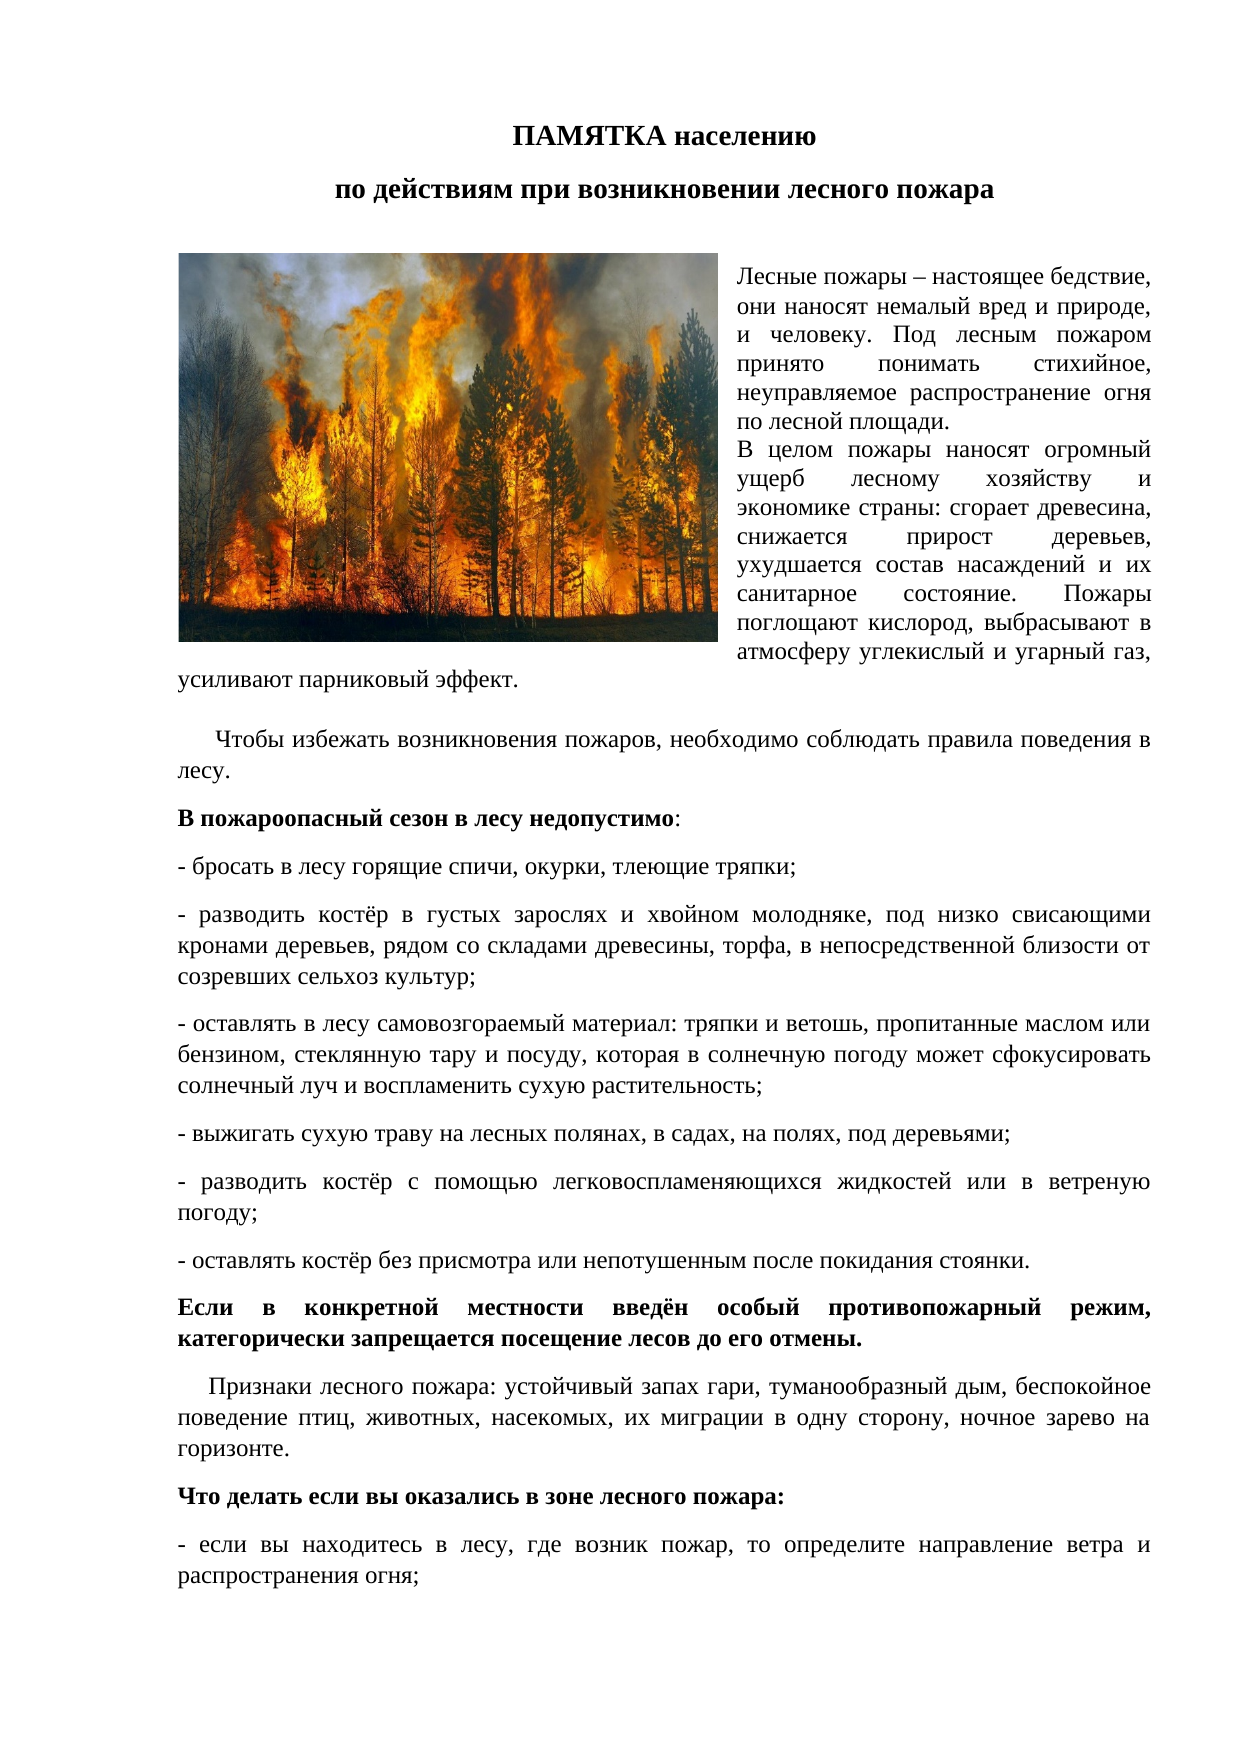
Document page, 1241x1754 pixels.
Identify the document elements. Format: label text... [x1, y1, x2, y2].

text Что делать если вы оказались в зоне лесного пожара: [177, 1481, 1152, 1510]
text В пожароопасный сезон в лесу недопустимо: [177, 803, 1152, 832]
text - разводить костёр в густых зарослях и хвойном молодняке, под низко свисающими кронами деревьев, рядом со складами древесины, торфа, в непосредственной близости от созревших сельхоз культур; [177, 899, 1152, 989]
text Лесные пожары – настоящее бедствие, они наносят немалый вред и природе, и человеку. Под лесным пожаром принято понимать стихийное, неуправляемое распространение огня по лесной площади. [177, 224, 1152, 463]
text Если в конкретной местности введён особый противопожарный режим, категорически запрещается посещение лесов до его отмены. [177, 1292, 1152, 1352]
text - бросать в лесу горящие спичи, окурки, тлеющие тряпки; [177, 851, 1152, 880]
text ПАМЯТКА населению [177, 118, 1152, 152]
text - разводить костёр с помощью легковоспламеняющихся жидкостей или в ветреную погоду; [177, 1166, 1152, 1226]
text - оставлять костёр без присмотра или непотушенным после покидания стоянки. [177, 1245, 1152, 1273]
text - оставлять в лесу самовозгораемый материал: тряпки и ветошь, пропитанные маслом или бензином, стеклянную тару и посуду, которая в солнечную погоду может сфокусировать солнечный луч и воспламенить сухую растительность; [177, 1008, 1152, 1099]
text - выжигать сухую траву на лесных полянах, в садах, на полях, под деревьями; [177, 1118, 1152, 1147]
text В целом пожары наносят огромный ущерб лесному хозяйству и экономике страны: сгорает древесина, снижается прирост деревьев, ухудшается состав насаждений и их санитарное состояние. Пожары поглощают кислород, выбрасывают в атмосферу углекислый и угарный газ, усиливают парниковый эффект. [177, 463, 1152, 693]
text по действиям при возникновении лесного пожара [177, 171, 1152, 204]
text Чтобы избежать возникновения пожаров, необходимо соблюдать правила поведения в лесу. [177, 724, 1152, 784]
picture [177, 253, 718, 640]
text - если вы находитесь в лесу, где возник пожар, то определите направление ветра и распространения огня; [177, 1529, 1152, 1588]
text Признаки лесного пожара: устойчивый запах гари, туманообразный дым, беспокойное поведение птиц, животных, насекомых, их миграции в одну сторону, ночное зарево на горизонте. [177, 1371, 1152, 1462]
